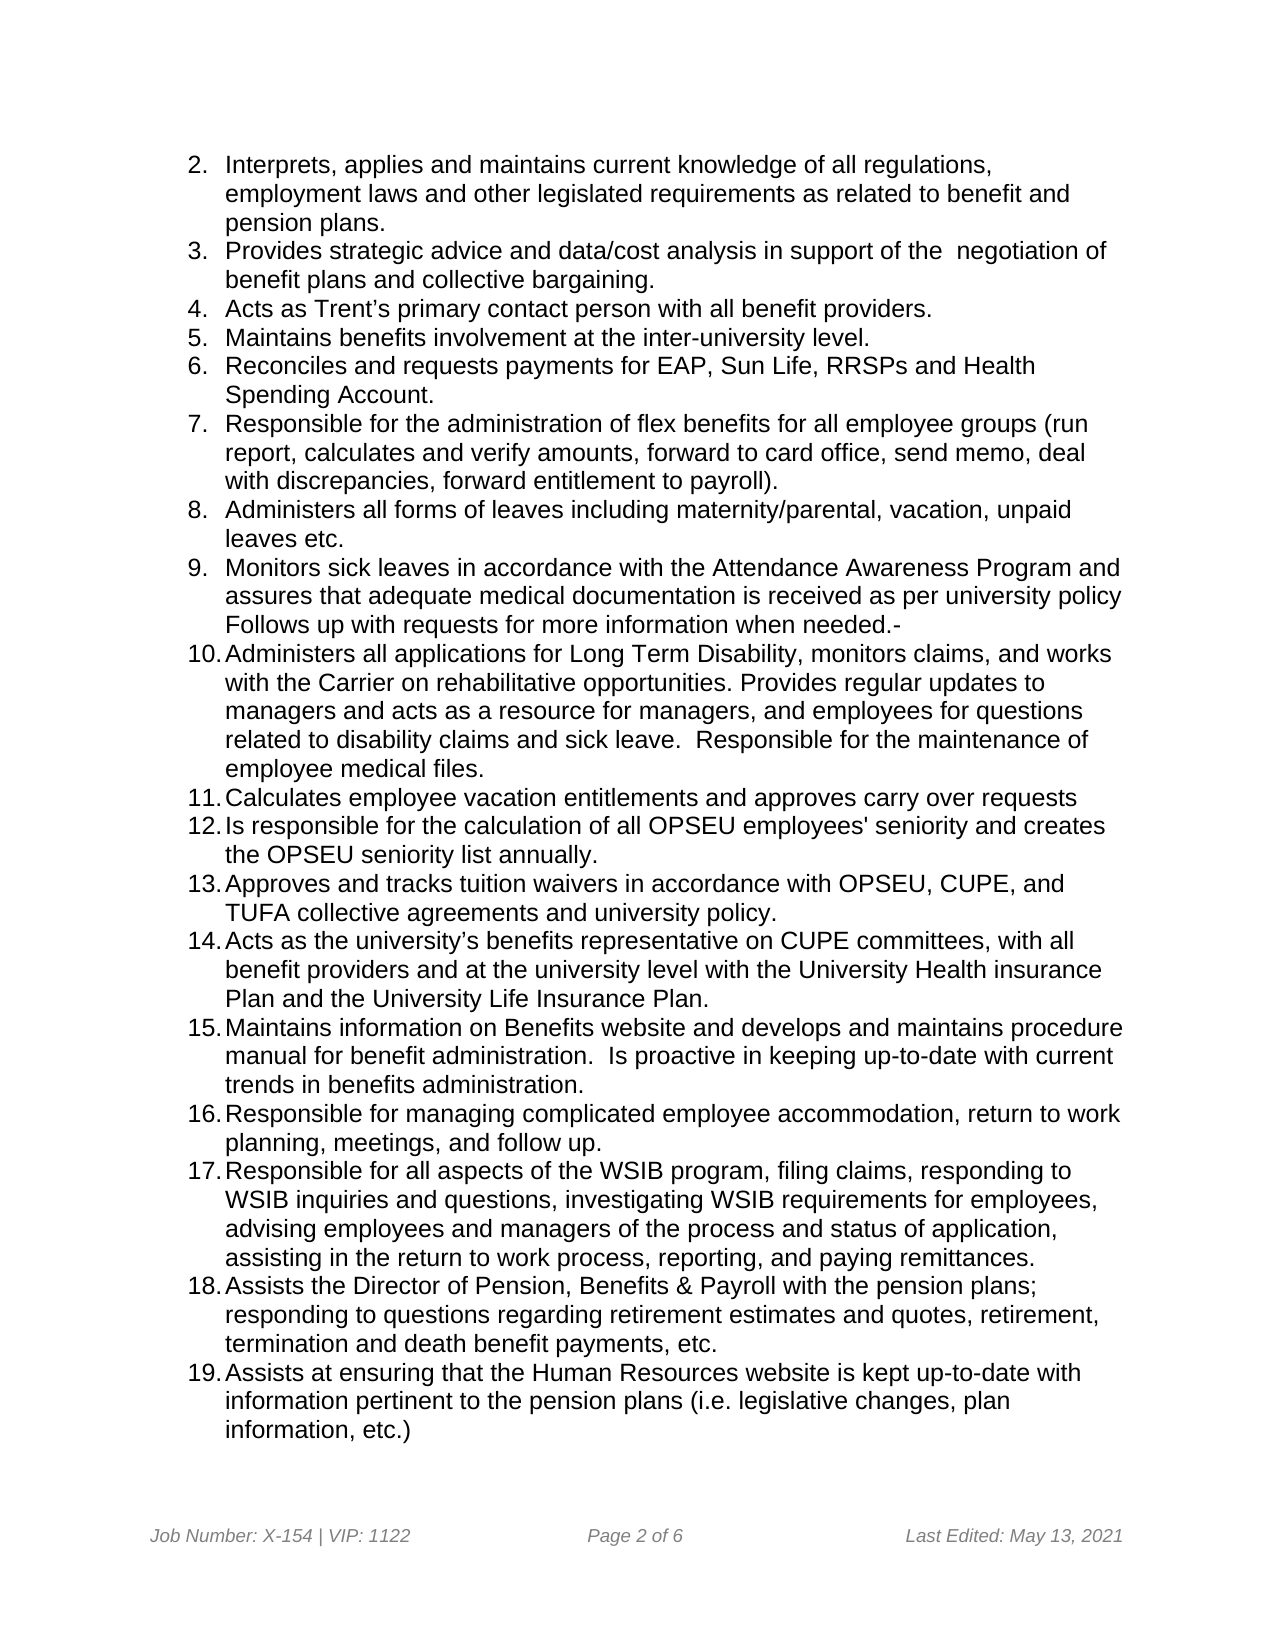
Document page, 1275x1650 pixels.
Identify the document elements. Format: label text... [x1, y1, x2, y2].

list Acts as Trent’s primary contact person with all benefit providers. [187, 294, 1125, 322]
list Responsible for the administration of flex benefits for all employee groups (run report, calculates and verify amounts, forward to card office, send memo, deal with discrepancies, forward entitlement to payroll). [187, 409, 1125, 495]
list Responsible for managing complicated employee accommodation, return to work planning, meetings, and follow up. [187, 1099, 1125, 1156]
list Acts as the university’s benefits representative on CUPE committees, with all benefit providers and at the university level with the University Health insurance Plan and the University Life Insurance Plan. [187, 926, 1125, 1012]
list Is responsible for the calculation of all OPSEU employees' seniority and creates the OPSEU seniority list annually. [187, 811, 1125, 869]
list Maintains benefits involvement at the inter-university level. [187, 322, 1125, 351]
list Reconciles and requests payments for EAP, Sun Life, RRSPs and Health Spending Account. [187, 351, 1125, 409]
list Administers all forms of leaves including maternity/parental, vacation, unpaid leaves etc. [187, 495, 1125, 552]
list Approves and tracks tuition waivers in accordance with OPSEU, CUPE, and TUFA collective agreements and university policy. [187, 869, 1125, 926]
list Calculates employee vacation entitlements and approves carry over requests [187, 782, 1125, 811]
list Assists at ensuring that the Human Resources website is kept up-to-date with information pertinent to the pension plans (i.e. legislative changes, plan information, etc.) [187, 1357, 1125, 1444]
list Monitors sick leaves in accordance with the Attendance Awareness Program and assures that adequate medical documentation is received as per university policy Follows up with requests for more information when needed.- [187, 552, 1125, 639]
list Responsible for all aspects of the WSIB program, filing claims, responding to WSIB inquiries and questions, investigating WSIB requirements for employees, advising employees and managers of the process and status of application, assisting in the return to work process, reporting, and paying remittances. [187, 1156, 1125, 1271]
list Administers all applications for Long Term Disability, monitors claims, and works with the Carrier on rehabilitative opportunities. Provides regular updates to managers and acts as a resource for managers, and employees for questions related to disability claims and sick leave. Responsible for the maintenance of employee medical files. [187, 639, 1125, 782]
list Interprets, applies and maintains current knowledge of all regulations, employment laws and other legislated requirements as related to benefit and pension plans. [187, 150, 1125, 236]
list Assists the Director of Pension, Benefits & Payroll with the pension plans; responding to questions regarding retirement estimates and quotes, retirement, termination and death benefit payments, etc. [187, 1271, 1125, 1357]
list Maintains information on Benefits website and develops and maintains procedure manual for benefit administration. Is proactive in keeping up-to-date with current trends in benefits administration. [187, 1012, 1125, 1099]
list Provides strategic advice and data/cost analysis in support of the negotiation of benefit plans and collective bargaining. [187, 236, 1125, 294]
